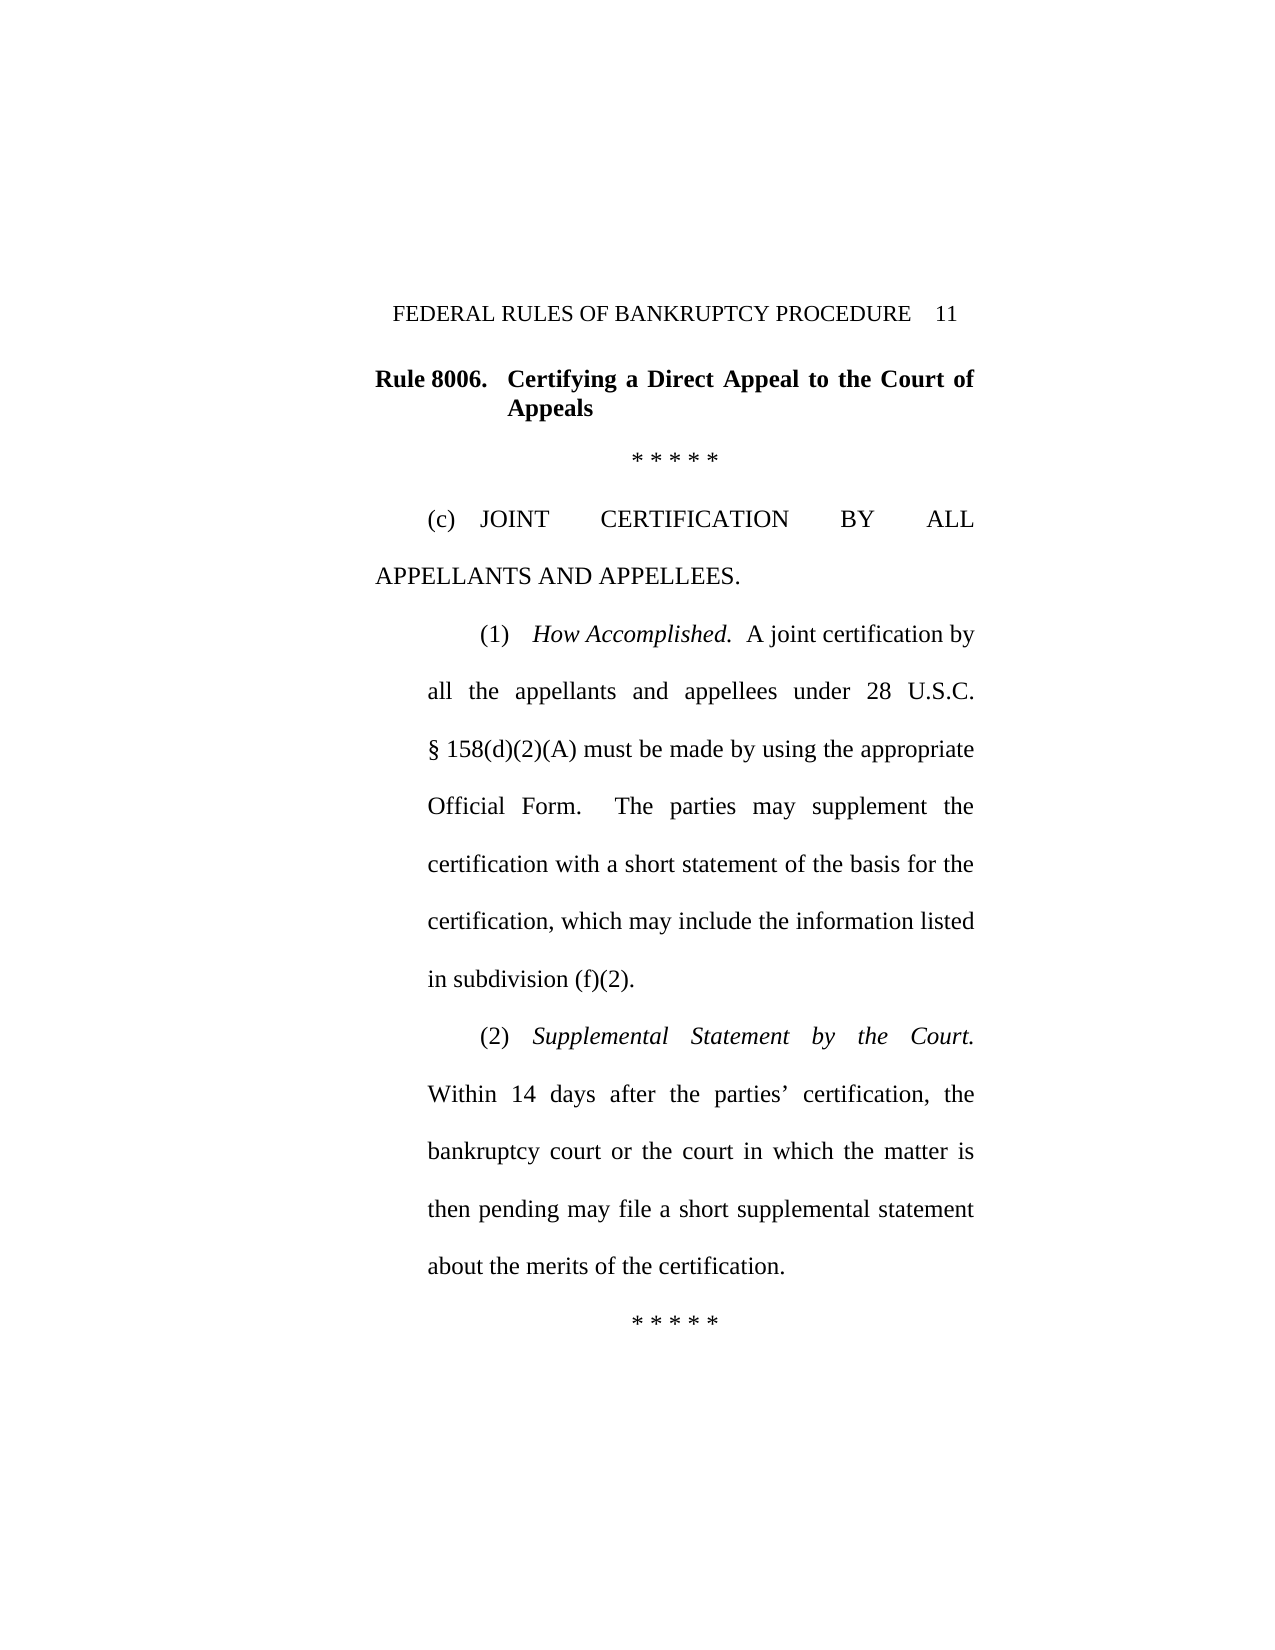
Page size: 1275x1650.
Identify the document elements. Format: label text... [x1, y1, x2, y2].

text (c) JOINT CERTIFICATION BY ALL APPELLANTS AND APPELLEES. [375, 504, 975, 590]
text * * * * * [375, 446, 975, 475]
text * * * * * [375, 1309, 975, 1338]
text (1) How Accomplished. A joint certification by all the appellants and appellees under 28 U.S.C. § 158(d)(2)(A) must be made by using the appropriate Official Form. The parties may supplement the certification with a short statement of the basis for the certification, which may include the information listed in subdivision (f)(2). [427, 619, 975, 993]
text Rule 8006. Certifying a Direct Appeal to the Court of Appeals [375, 364, 975, 421]
text (2) Supplemental Statement by the Court. Within 14 days after the parties’ certification, the bankruptcy court or the court in which the matter is then pending may file a short supplemental statement about the merits of the certification. [427, 1021, 975, 1280]
